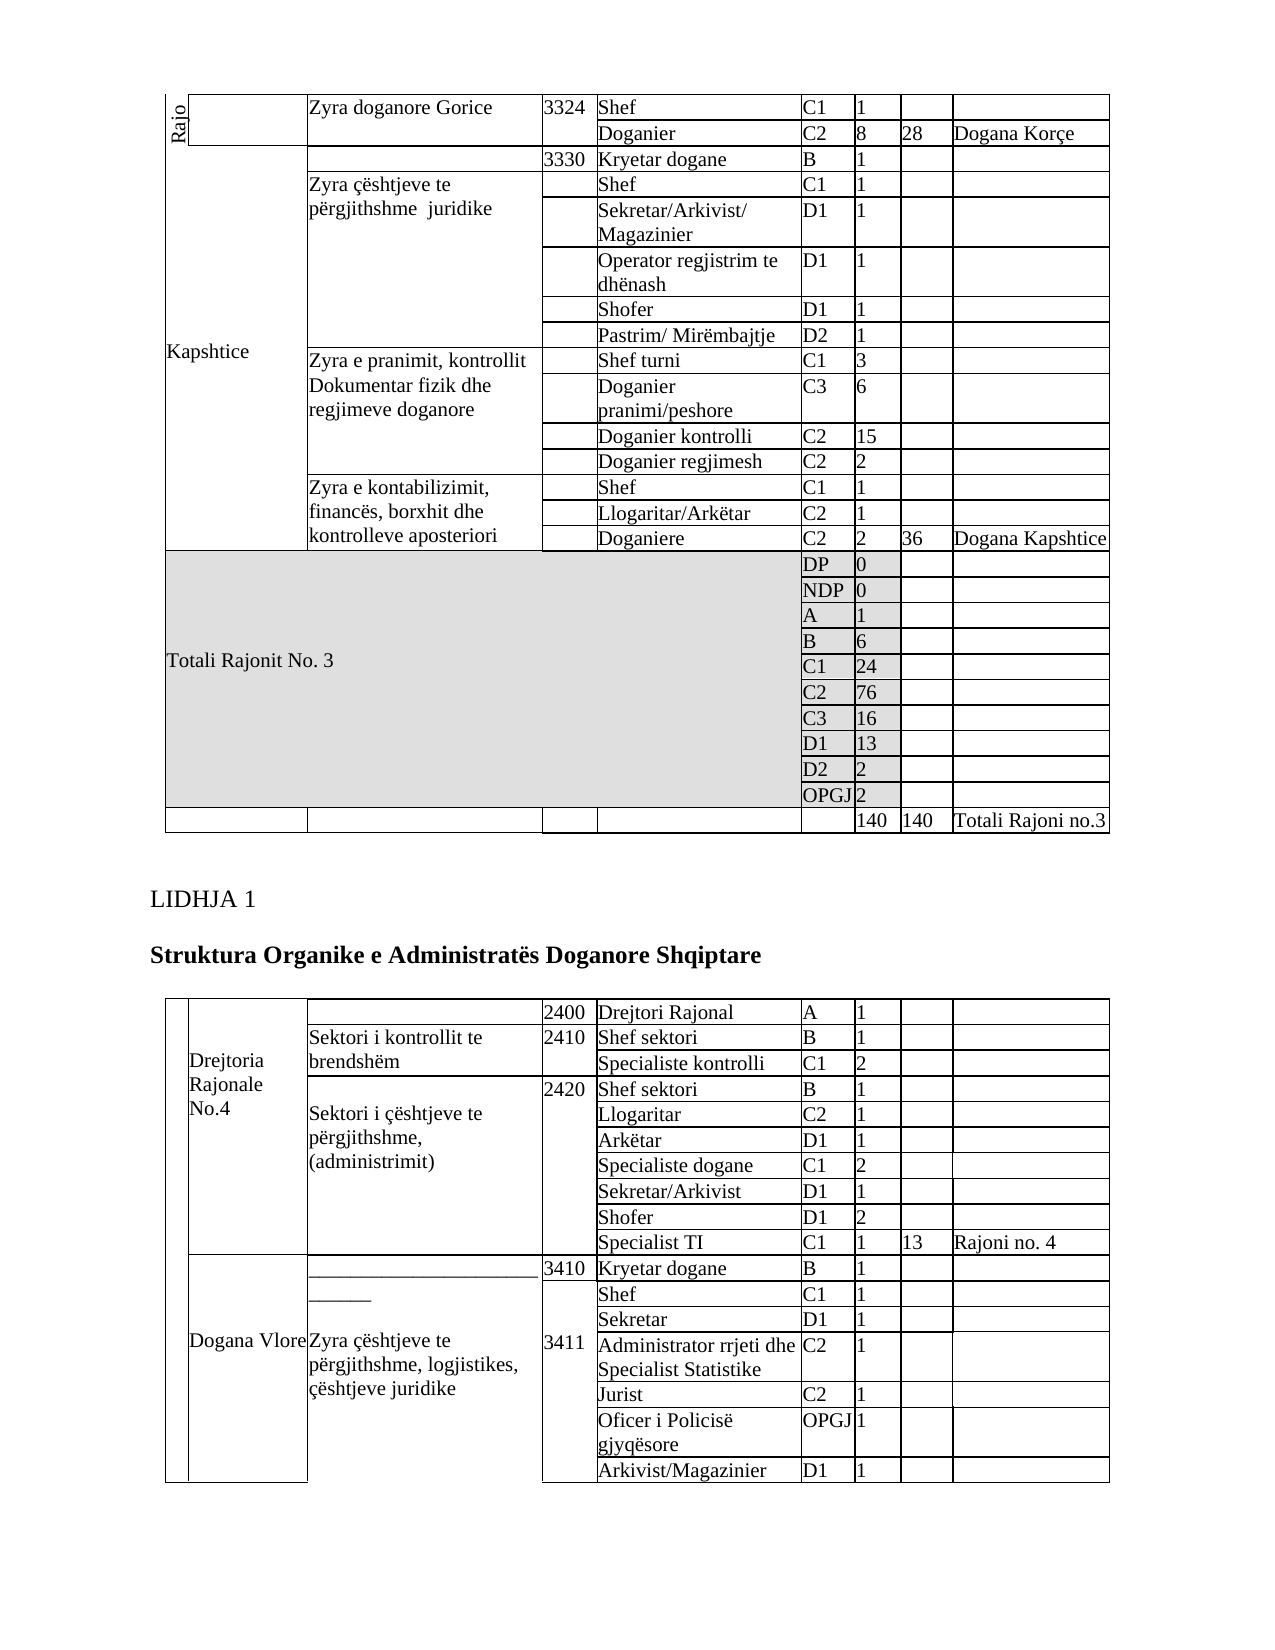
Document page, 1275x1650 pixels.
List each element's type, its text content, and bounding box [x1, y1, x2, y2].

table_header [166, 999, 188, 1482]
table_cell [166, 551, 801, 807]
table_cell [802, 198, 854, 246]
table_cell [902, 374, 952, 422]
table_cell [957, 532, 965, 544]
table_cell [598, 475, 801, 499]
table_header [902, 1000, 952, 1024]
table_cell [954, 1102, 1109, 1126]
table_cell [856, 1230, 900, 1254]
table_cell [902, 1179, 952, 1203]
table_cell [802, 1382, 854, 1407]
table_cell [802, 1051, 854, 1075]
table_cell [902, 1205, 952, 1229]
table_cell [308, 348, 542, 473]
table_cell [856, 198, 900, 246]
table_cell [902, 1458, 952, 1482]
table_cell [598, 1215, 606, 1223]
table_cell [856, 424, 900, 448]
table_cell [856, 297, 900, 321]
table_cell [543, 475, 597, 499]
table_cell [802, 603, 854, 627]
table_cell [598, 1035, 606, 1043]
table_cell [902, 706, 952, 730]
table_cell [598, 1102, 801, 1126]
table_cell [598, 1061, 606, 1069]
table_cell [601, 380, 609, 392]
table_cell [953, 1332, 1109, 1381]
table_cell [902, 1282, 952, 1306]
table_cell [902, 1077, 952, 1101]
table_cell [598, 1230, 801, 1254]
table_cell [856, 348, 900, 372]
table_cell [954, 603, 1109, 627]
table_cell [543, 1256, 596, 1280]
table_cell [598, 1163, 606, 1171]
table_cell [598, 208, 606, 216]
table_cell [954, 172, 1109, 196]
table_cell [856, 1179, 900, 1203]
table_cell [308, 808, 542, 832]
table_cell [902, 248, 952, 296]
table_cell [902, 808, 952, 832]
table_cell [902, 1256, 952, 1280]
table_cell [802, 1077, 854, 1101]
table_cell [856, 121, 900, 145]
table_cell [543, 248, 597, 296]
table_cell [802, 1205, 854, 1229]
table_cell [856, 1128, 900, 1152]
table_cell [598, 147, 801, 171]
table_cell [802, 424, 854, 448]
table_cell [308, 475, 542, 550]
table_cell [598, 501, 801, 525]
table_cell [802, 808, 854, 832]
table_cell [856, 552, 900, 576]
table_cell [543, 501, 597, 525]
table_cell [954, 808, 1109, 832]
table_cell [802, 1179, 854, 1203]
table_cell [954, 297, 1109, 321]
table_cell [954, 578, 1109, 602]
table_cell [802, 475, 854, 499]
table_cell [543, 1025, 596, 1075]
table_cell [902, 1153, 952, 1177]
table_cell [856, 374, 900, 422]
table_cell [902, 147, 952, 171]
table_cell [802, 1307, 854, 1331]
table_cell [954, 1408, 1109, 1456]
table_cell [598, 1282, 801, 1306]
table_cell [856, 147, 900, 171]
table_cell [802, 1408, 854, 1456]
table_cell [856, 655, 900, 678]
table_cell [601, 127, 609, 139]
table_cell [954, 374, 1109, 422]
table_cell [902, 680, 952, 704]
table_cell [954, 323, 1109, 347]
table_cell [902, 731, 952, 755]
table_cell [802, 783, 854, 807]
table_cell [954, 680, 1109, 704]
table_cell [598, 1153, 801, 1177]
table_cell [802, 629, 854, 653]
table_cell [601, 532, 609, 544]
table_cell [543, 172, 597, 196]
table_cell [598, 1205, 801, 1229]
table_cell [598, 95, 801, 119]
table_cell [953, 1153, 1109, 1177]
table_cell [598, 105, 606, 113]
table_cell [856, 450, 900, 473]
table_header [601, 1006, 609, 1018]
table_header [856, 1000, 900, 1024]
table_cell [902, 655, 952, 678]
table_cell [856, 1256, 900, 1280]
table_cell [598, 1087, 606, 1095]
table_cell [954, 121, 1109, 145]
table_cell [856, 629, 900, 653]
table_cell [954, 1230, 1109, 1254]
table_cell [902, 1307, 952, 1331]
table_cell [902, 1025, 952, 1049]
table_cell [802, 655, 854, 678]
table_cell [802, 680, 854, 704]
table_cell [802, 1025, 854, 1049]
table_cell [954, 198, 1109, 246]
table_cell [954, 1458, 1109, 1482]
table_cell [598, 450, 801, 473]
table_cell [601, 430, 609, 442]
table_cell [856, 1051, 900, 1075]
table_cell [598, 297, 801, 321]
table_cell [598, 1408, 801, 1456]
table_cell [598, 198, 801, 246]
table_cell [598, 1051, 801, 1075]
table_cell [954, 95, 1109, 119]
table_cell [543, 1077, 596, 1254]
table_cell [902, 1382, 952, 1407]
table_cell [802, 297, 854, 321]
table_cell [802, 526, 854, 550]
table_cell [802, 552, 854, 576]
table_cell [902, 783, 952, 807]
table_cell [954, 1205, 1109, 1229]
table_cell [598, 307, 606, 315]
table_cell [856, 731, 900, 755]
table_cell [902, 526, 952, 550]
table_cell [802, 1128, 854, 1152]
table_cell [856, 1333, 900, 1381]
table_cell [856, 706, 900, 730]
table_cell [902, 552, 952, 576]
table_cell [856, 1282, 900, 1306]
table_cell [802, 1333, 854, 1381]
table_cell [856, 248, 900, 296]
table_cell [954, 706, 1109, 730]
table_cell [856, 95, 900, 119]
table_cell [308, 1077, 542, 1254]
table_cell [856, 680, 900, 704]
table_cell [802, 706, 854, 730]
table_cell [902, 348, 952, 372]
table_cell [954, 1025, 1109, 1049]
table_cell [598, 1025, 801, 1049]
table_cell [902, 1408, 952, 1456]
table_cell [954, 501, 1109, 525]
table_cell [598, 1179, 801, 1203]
text LIDHJA 1 [150, 884, 1125, 912]
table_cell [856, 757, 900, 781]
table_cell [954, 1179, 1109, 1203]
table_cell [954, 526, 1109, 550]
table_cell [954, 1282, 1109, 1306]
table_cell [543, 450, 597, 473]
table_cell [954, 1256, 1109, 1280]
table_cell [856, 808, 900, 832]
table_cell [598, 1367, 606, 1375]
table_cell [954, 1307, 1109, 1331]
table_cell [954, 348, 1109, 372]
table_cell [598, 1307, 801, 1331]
text Struktura Organike e Administratës Doganore Shqiptare [150, 941, 1125, 969]
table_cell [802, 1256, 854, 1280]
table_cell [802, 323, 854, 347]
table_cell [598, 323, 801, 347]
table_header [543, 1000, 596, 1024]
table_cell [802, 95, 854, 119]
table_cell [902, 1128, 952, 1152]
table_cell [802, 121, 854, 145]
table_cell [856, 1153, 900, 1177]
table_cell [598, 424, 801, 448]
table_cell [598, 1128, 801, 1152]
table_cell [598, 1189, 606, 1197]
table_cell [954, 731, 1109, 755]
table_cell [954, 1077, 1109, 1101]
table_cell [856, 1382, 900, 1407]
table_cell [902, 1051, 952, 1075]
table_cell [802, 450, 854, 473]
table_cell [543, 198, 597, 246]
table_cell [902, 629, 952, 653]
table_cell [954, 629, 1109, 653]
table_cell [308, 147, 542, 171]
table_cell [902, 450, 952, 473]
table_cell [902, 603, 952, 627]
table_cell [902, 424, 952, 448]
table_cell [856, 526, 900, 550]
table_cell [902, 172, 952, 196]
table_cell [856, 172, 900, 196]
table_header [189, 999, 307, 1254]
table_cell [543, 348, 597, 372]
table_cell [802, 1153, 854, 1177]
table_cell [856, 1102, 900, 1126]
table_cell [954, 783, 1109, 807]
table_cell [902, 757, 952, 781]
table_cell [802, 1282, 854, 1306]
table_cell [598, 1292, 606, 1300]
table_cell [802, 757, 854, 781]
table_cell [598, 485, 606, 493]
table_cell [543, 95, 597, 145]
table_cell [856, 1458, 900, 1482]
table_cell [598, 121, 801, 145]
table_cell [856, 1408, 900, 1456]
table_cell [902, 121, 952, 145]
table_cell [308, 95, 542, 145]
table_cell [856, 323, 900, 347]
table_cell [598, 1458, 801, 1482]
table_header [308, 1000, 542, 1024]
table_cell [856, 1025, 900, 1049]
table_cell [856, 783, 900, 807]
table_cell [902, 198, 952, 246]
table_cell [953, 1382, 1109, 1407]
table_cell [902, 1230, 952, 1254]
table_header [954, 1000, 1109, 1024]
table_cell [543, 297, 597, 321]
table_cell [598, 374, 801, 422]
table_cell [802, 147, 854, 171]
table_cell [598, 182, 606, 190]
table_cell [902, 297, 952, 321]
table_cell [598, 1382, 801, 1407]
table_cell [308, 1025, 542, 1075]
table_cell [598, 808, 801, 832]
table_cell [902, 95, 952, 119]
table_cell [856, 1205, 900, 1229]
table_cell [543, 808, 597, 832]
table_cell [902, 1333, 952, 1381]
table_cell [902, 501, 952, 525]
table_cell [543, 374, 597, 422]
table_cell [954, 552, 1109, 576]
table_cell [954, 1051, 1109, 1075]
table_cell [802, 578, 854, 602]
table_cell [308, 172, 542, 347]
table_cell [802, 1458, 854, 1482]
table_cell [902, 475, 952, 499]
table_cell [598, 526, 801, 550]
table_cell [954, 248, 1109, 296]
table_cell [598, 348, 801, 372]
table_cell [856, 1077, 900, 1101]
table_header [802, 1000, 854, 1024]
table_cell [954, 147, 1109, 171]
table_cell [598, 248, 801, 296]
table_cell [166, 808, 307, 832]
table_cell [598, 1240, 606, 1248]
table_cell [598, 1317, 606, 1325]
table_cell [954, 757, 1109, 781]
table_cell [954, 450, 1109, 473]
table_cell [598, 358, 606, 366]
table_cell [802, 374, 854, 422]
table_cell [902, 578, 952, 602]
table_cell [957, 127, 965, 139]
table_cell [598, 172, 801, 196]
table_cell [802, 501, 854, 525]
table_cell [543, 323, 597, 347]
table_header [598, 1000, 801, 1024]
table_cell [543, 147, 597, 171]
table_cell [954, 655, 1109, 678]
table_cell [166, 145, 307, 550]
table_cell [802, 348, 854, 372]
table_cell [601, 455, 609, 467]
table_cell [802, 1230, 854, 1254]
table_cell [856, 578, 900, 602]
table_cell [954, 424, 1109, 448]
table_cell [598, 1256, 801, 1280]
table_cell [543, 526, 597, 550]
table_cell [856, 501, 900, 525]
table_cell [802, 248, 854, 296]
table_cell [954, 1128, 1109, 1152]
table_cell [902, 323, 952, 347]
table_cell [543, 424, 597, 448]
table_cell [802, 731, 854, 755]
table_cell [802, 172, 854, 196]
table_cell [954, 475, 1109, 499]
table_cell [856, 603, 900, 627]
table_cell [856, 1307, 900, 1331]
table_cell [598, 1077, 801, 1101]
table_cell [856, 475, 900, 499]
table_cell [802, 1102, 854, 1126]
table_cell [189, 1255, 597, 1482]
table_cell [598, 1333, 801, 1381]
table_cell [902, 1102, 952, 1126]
